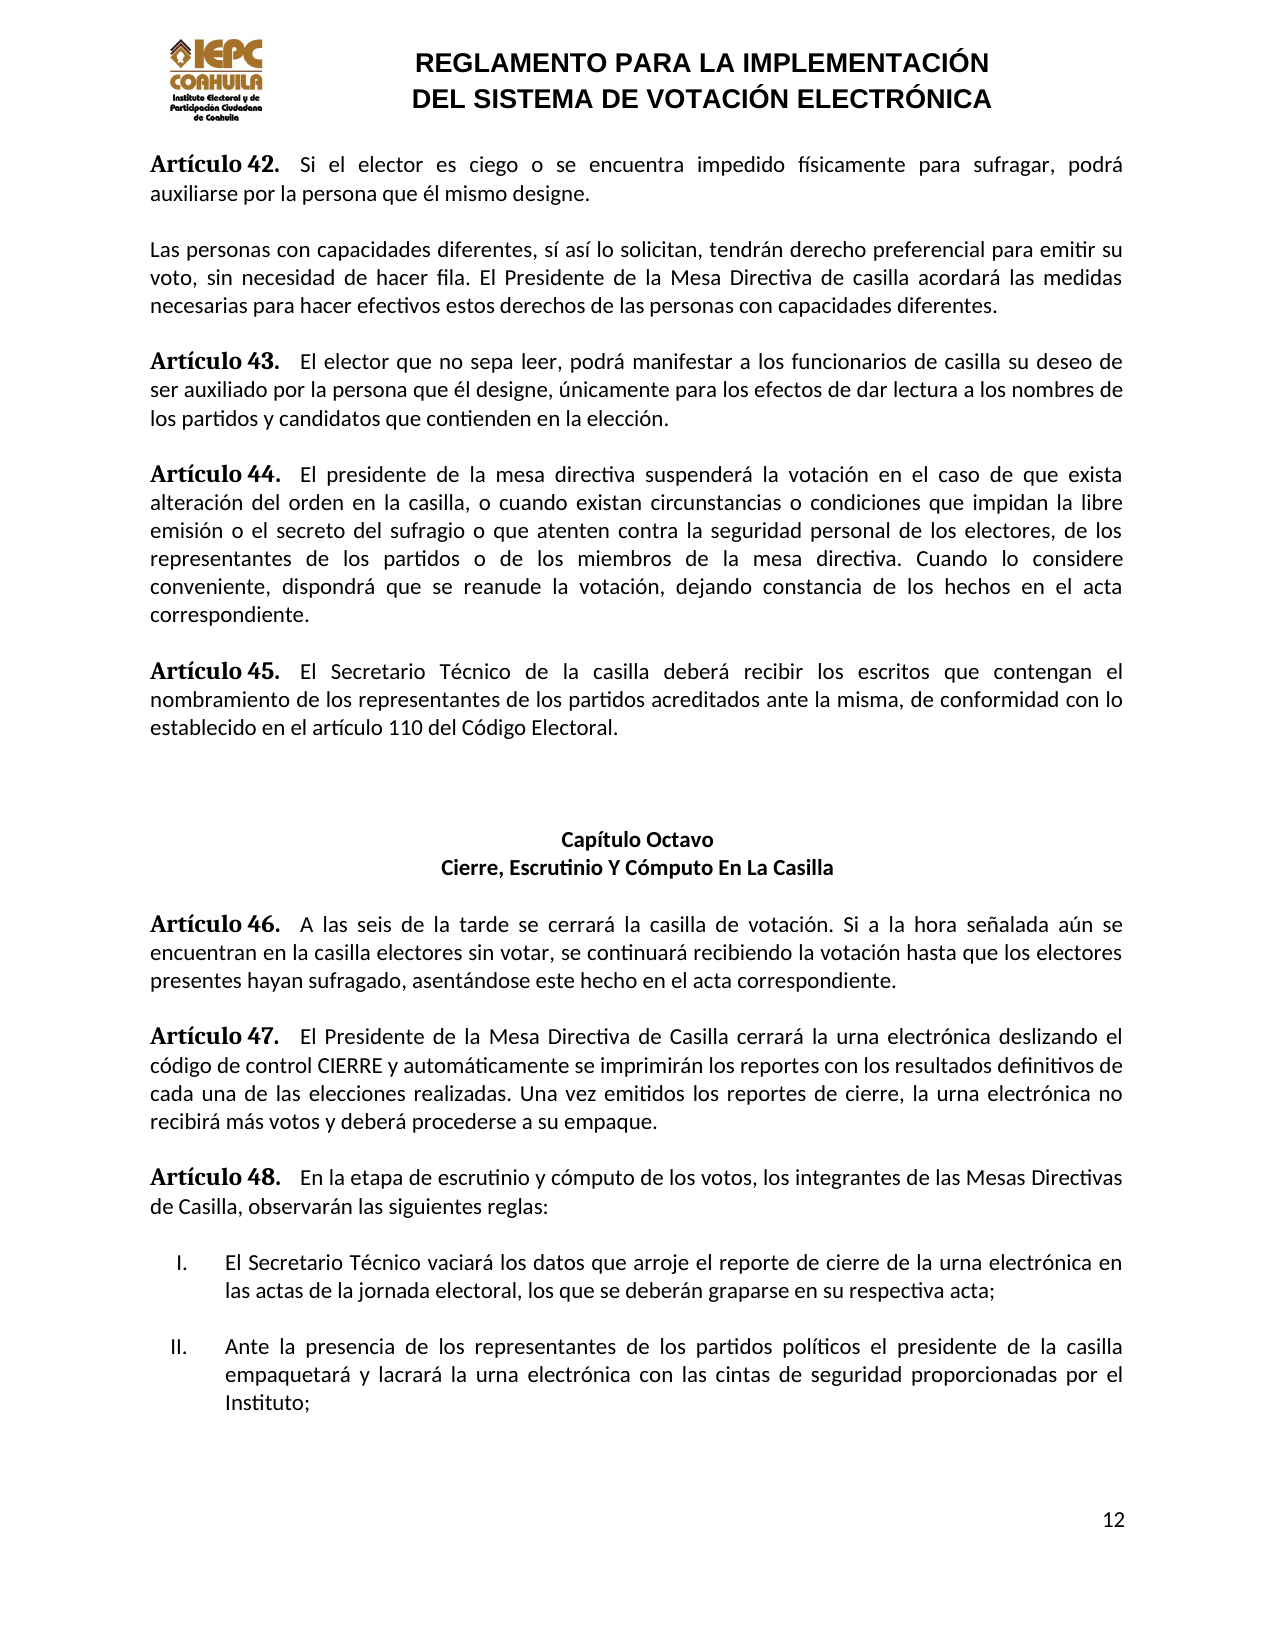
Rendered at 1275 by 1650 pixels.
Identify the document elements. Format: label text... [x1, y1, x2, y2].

list En la etapa de escrutinio y cómputo de los votos, los integrantes de las Mesas Directivas de Casilla, observarán las siguientes reglas: [150, 1163, 1125, 1220]
list A las seis de la tarde se cerrará la casilla de votación. Si a la hora señalada aún se encuentran en la casilla electores sin votar, se continuará recibiendo la votación hasta que los electores presentes hayan sufragado, asentándose este hecho en el acta correspondiente. [150, 909, 1125, 994]
list El presidente de la mesa directiva suspenderá la votación en el caso de que exista alteración del orden en la casilla, o cuando existan circunstancias o condiciones que impidan la libre emisión o el secreto del sufragio o que atenten contra la seguridad personal de los electores, de los representantes de los partidos o de los miembros de la mesa directiva. Cuando lo considere conveniente, dispondrá que se reanude la votación, dejando constancia de los hechos en el acta correspondiente. [150, 460, 1125, 628]
picture [163, 33, 271, 126]
text Cierre, Escrutinio Y Cómputo En La Casilla [150, 853, 1125, 881]
list Ante la presencia de los representantes de los partidos políticos el presidente de la casilla empaquetará y lacrará la urna electrónica con las cintas de seguridad proporcionadas por el Instituto; [187, 1332, 1125, 1416]
text Capítulo Octavo [150, 825, 1125, 853]
text Las personas con capacidades diferentes, sí así lo solicitan, tendrán derecho preferencial para emitir su voto, sin necesidad de hacer fila. El Presidente de la Mesa Directiva de casilla acordará las medidas necesarias para hacer efectivos estos derechos de las personas con capacidades diferentes. [150, 235, 1125, 319]
list El Secretario Técnico de la casilla deberá recibir los escritos que contengan el nombramiento de los representantes de los partidos acreditados ante la misma, de conformidad con lo establecido en el artículo 110 del Código Electoral. [150, 657, 1125, 741]
list El elector que no sepa leer, podrá manifestar a los funcionarios de casilla su deseo de ser auxiliado por la persona que él designe, únicamente para los efectos de dar lectura a los nombres de los partidos y candidatos que contienden en la elección. [150, 347, 1125, 432]
list El Secretario Técnico vaciará los datos que arroje el reporte de cierre de la urna electrónica en las actas de la jornada electoral, los que se deberán graparse en su respectiva acta; [187, 1248, 1125, 1304]
list El Presidente de la Mesa Directiva de Casilla cerrará la urna electrónica deslizando el código de control CIERRE y automáticamente se imprimirán los reportes con los resultados definitivos de cada una de las elecciones realizadas. Una vez emitidos los reportes de cierre, la urna electrónica no recibirá más votos y deberá procederse a su empaque. [150, 1022, 1125, 1135]
list Si el elector es ciego o se encuentra impedido físicamente para sufragar, podrá auxiliarse por la persona que él mismo designe. [150, 150, 1125, 207]
